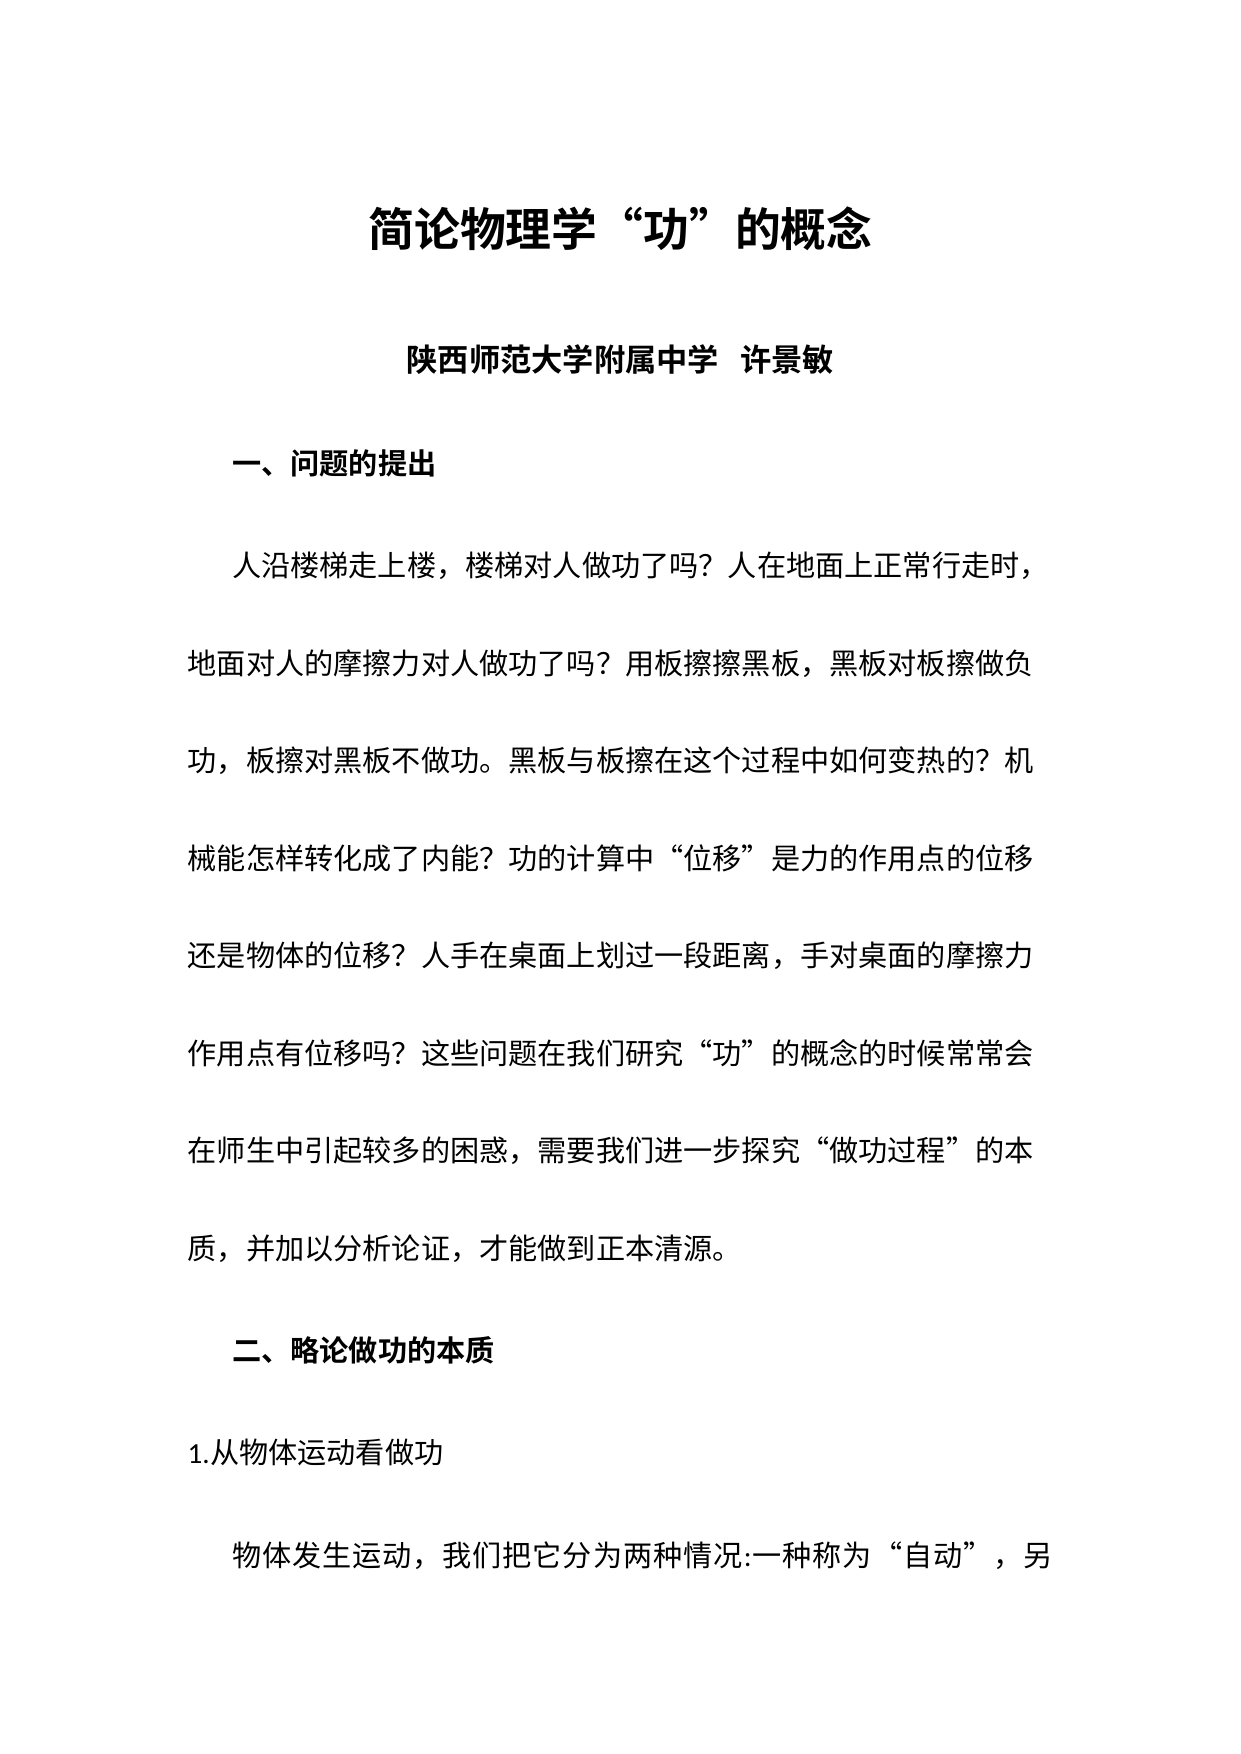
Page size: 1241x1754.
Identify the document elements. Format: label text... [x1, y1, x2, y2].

text 1.从物体运动看做功 [187, 1419, 1053, 1484]
title 简论物理学“功”的概念 [187, 178, 1053, 276]
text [187, 1521, 1053, 1586]
text 二、略论做功的本质 [187, 1316, 1053, 1381]
text 一、问题的提出 [187, 429, 1053, 494]
text 陕西师范大学附属中学 许景敏 [187, 325, 1053, 390]
text 人沿楼梯走上楼，楼梯对人做功了吗？人在地面上正常行走时，地面对人的摩擦力对人做功了吗？用板擦擦黑板，黑板对板擦做负功，板擦对黑板不做功。黑板与板擦在这个过程中如何变热的？机械能怎样转化成了内能？功的计算中“位移”是力的作用点的位移还是物体的位移？人手在桌面上划过一段距离，手对桌面的摩擦力作用点有位移吗？这些问题在我们研究“功”的概念的时候常常会在师生中引起较多的困惑，需要我们进一步探究“做功过程”的本质，并加以分析论证，才能做到正本清源。 [187, 531, 1053, 1279]
